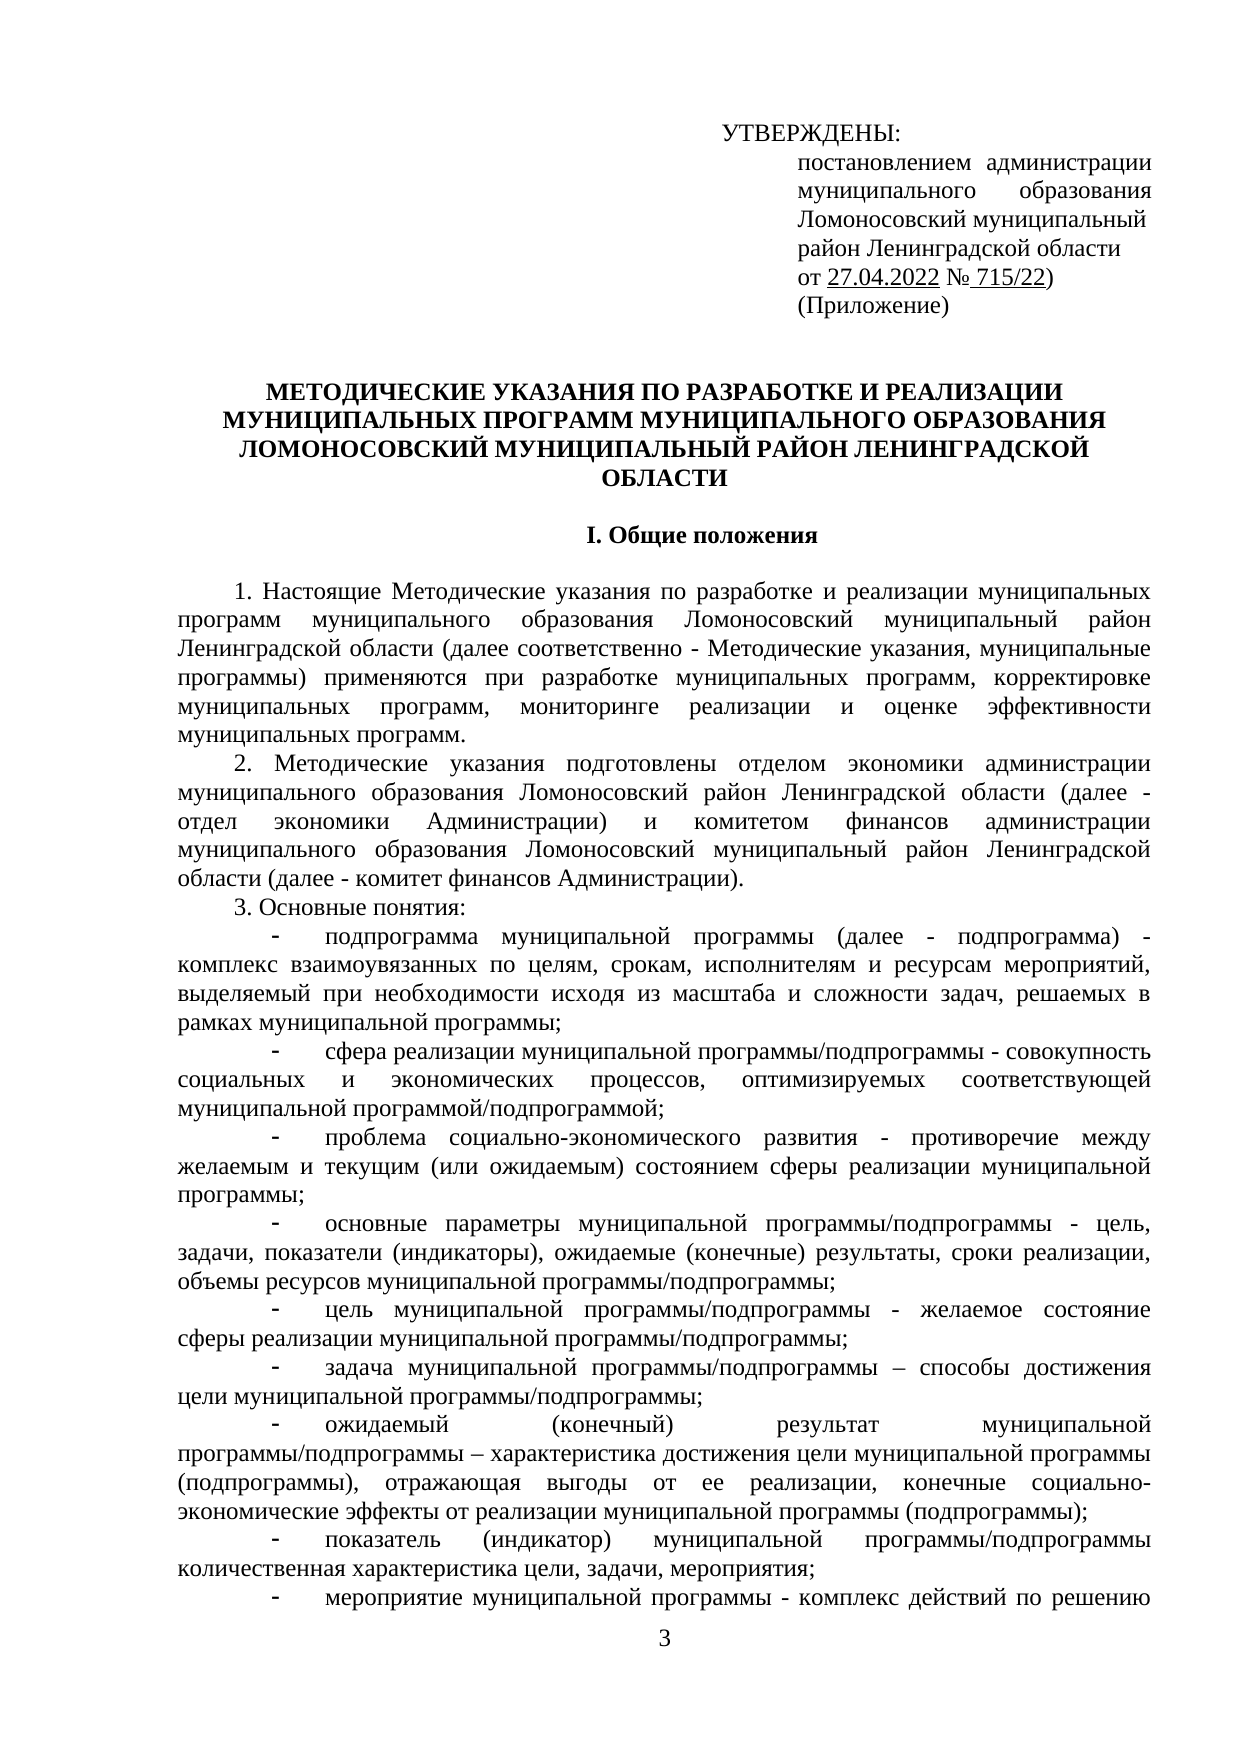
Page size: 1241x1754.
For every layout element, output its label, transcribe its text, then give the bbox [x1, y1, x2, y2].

text постановлением администрации муниципального образования Ломоносовский муниципальный [797, 147, 1152, 233]
text МЕТОДИЧЕСКИЕ УКАЗАНИЯ ПО РАЗРАБОТКЕ И РЕАЛИЗАЦИИ МУНИЦИПАЛЬНЫХ ПРОГРАММ МУНИЦИПАЛЬНОГО ОБРАЗОВАНИЯ ЛОМОНОСОВСКИЙ МУНИЦИПАЛЬНЫЙ РАЙОН ЛЕНИНГРАДСКОЙ ОБЛАСТИ [177, 377, 1152, 492]
text 1. Настоящие Методические указания по разработке и реализации муниципальных программ муниципального образования Ломоносовский муниципальный район Ленинградской области (далее соответственно - Методические указания, муниципальные программы) применяются при разработке муниципальных программ, корректировке муниципальных программ, мониторинге реализации и оценке эффективности муниципальных программ. [177, 576, 1152, 748]
text (Приложение) [797, 291, 1152, 319]
text УТВЕРЖДЕНЫ: [177, 118, 1152, 147]
text I. Общие положения [252, 521, 1152, 549]
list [177, 1582, 1152, 1611]
list задача муниципальной программы/подпрограммы – способы достижения цели муниципальной программы/подпрограммы; [177, 1352, 1152, 1409]
list ожидаемый (конечный) результат муниципальной программы/подпрограммы – характеристика достижения цели муниципальной программы (подпрограммы), отражающая выгоды от ее реализации, конечные социально-экономические эффекты от реализации муниципальной программы (подпрограммы); [177, 1409, 1152, 1524]
list основные параметры муниципальной программы/подпрограммы - цель, задачи, показатели (индикаторы), ожидаемые (конечные) результаты, сроки реализации, объемы ресурсов муниципальной программы/подпрограммы; [177, 1208, 1152, 1294]
list цель муниципальной программы/подпрограммы - желаемое состояние сферы реализации муниципальной программы/подпрограммы; [177, 1294, 1152, 1352]
text от 27.04.2022 № 715/22) [797, 262, 1152, 291]
text 3. Основные понятия: [177, 892, 1152, 921]
text 2. Методические указания подготовлены отделом экономики администрации муниципального образования Ломоносовский район Ленинградской области (далее - отдел экономики Администрации) и комитетом финансов администрации муниципального образования Ломоносовский муниципальный район Ленинградской области (далее - комитет финансов Администрации). [177, 748, 1152, 892]
list проблема социально-экономического развития - противоречие между желаемым и текущим (или ожидаемым) состоянием сферы реализации муниципальной программы; [177, 1122, 1152, 1208]
list показатель (индикатор) муниципальной программы/подпрограммы количественная характеристика цели, задачи, мероприятия; [177, 1524, 1152, 1582]
text район Ленинградской области [797, 233, 1152, 262]
list сфера реализации муниципальной программы/подпрограммы - совокупность социальных и экономических процессов, оптимизируемых соответствующей муниципальной программой/подпрограммой; [177, 1036, 1152, 1122]
list подпрограмма муниципальной программы (далее - подпрограмма) - комплекс взаимоувязанных по целям, срокам, исполнителям и ресурсам мероприятий, выделяемый при необходимости исходя из масштаба и сложности задач, решаемых в рамках муниципальной программы; [177, 921, 1152, 1036]
